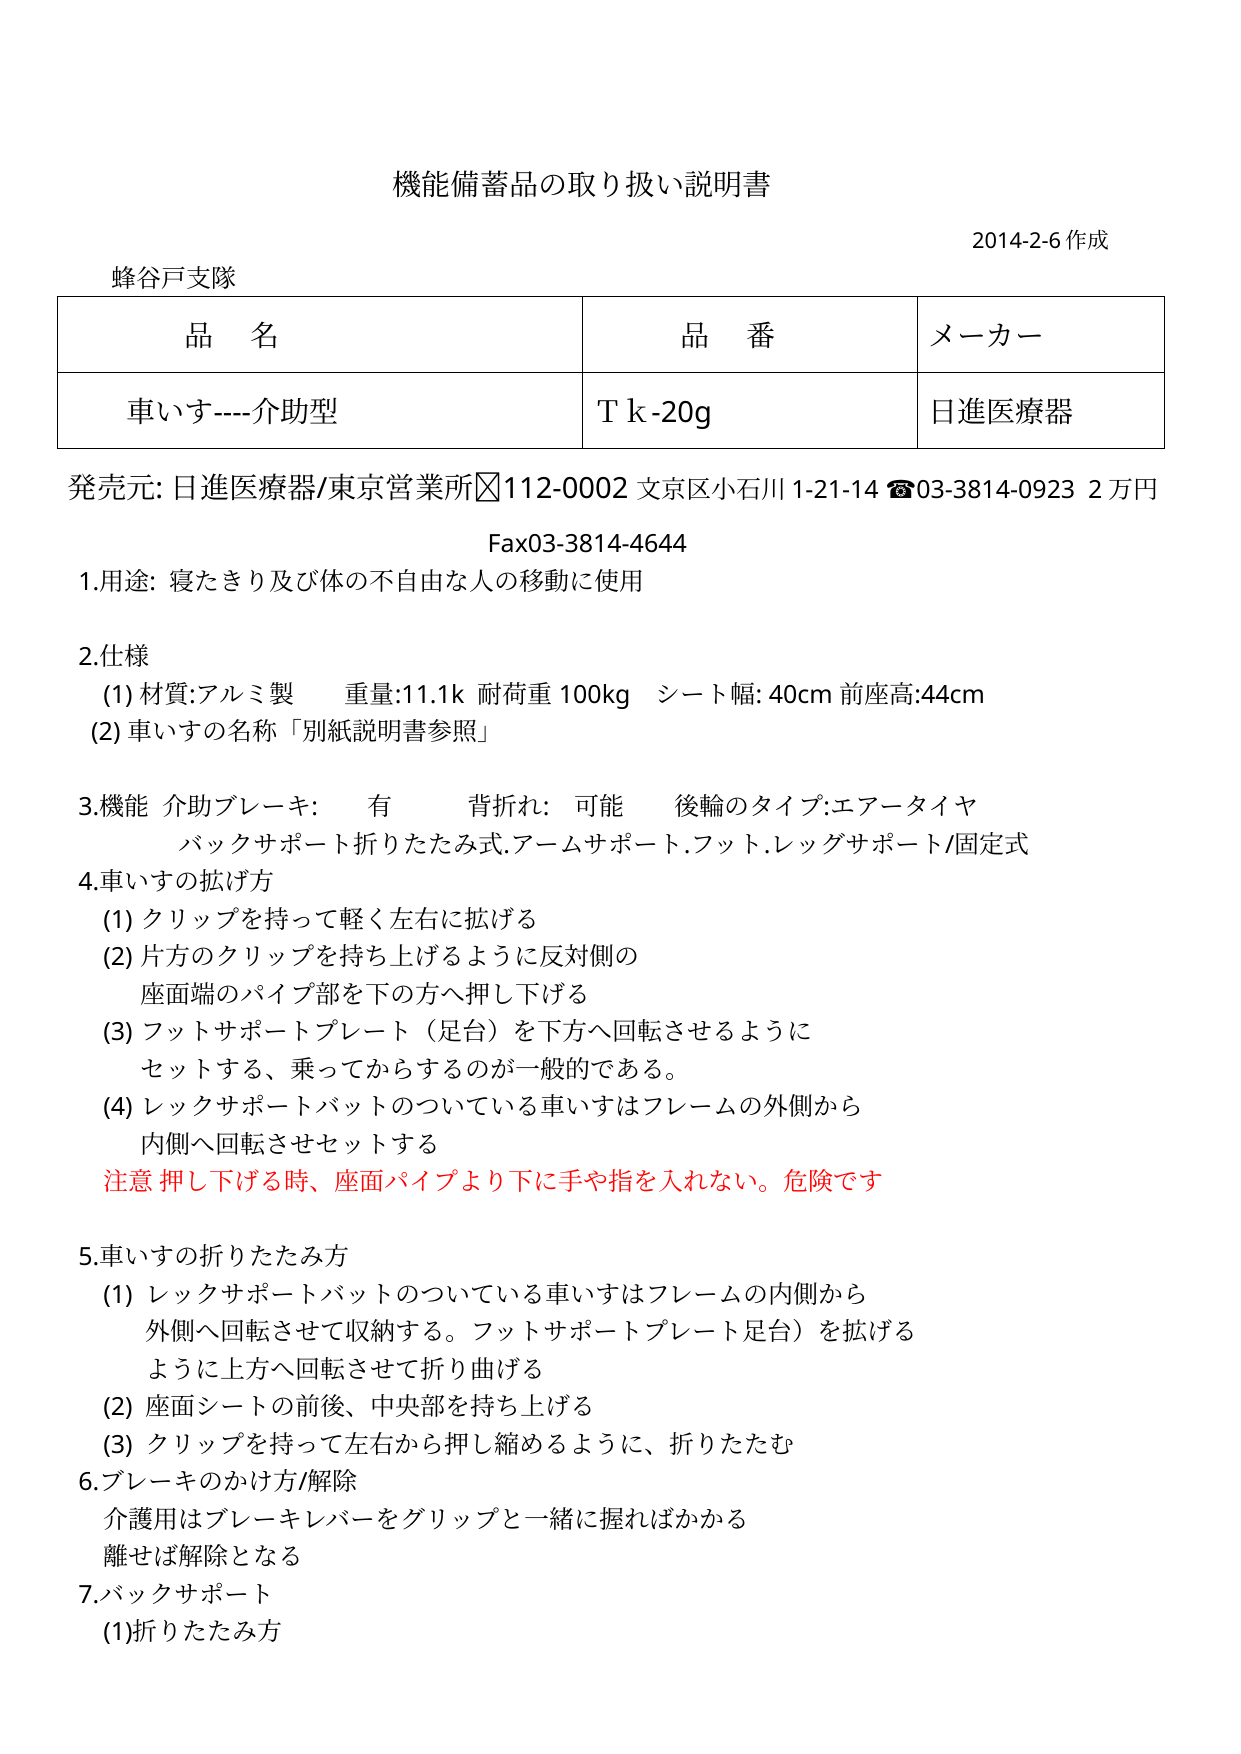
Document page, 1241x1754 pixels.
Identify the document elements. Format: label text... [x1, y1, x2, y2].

list クリップを持って軽く左右に拡げる [103, 899, 1187, 936]
text Fax03-3814-4644 [53, 524, 1187, 561]
list 内側へ回転させセットする [141, 1124, 1187, 1161]
text 機能備蓄品の取り扱い説明書 [53, 146, 1187, 221]
text バックサポート折りたたみ式.アームサポート.フット.レッグサポート/固定式 [53, 824, 1187, 861]
table_cell 車いす----介助型 [58, 373, 582, 448]
text 6.ブレーキのかけ方/解除 [53, 1461, 1187, 1499]
text (2) 車いすの名称「別紙説明書参照」 [53, 711, 1187, 749]
table_header 品 番 [583, 297, 917, 372]
table_header 品 名 [58, 297, 582, 372]
text 介護用はブレーキレバーをグリップと一緒に握ればかかる [53, 1499, 1187, 1536]
table_cell Ｔｋ-20g [583, 373, 917, 448]
text 蜂谷戸支隊 [53, 258, 1187, 296]
text (1) 材質:アルミ製 重量:11.1k 耐荷重 100kg シート幅: 40cm 前座高:44cm [53, 674, 1187, 711]
list ように上方へ回転させて折り曲げる [146, 1349, 1187, 1386]
list 座面端のパイプ部を下の方へ押し下げる [141, 974, 1187, 1011]
text 発売元: 日進医療器/東京営業所🏣112-0002 文京区小石川1-21-14 ☎03-3814-0923 2万円 [68, 449, 1187, 524]
list クリップを持って左右から押し縮めるように、折りたたむ [103, 1424, 1187, 1461]
text 5.車いすの折りたたみ方 [53, 1236, 1187, 1274]
list 外側へ回転させて収納する。フットサポートプレート足台）を拡げる [146, 1311, 1187, 1349]
list 片方のクリップを持ち上げるように反対側の [103, 936, 1187, 974]
list セットする、乗ってからするのが一般的である。 [141, 1049, 1187, 1086]
table_cell 日進医療器 [918, 373, 1164, 448]
text 2.仕様 [53, 636, 1187, 674]
text 7.バックサポート [53, 1574, 1187, 1611]
text 4.車いすの拡げ方 [53, 861, 1187, 899]
text (1)折りたたみ方 [53, 1611, 1187, 1649]
text 離せば解除となる [53, 1536, 1187, 1574]
list フットサポートプレート（足台）を下方へ回転させるように [103, 1011, 1187, 1049]
list レックサポートバットのついている車いすはフレームの外側から [103, 1086, 1187, 1124]
text 1.用途: 寝たきり及び体の不自由な人の移動に使用 [53, 561, 1187, 599]
text 3.機能 介助ブレーキ: 有 背折れ: 可能 後輪のタイプ:エアータイヤ [53, 786, 1187, 824]
list レックサポートバットのついている車いすはフレームの内側から [103, 1274, 1187, 1311]
text 2014-2-6作成 [53, 221, 1187, 258]
table_header メーカー [918, 297, 1164, 372]
text 注意 押し下げる時、座面パイプより下に手や指を入れない。危険です [53, 1161, 1187, 1199]
list 座面シートの前後、中央部を持ち上げる [103, 1386, 1187, 1424]
